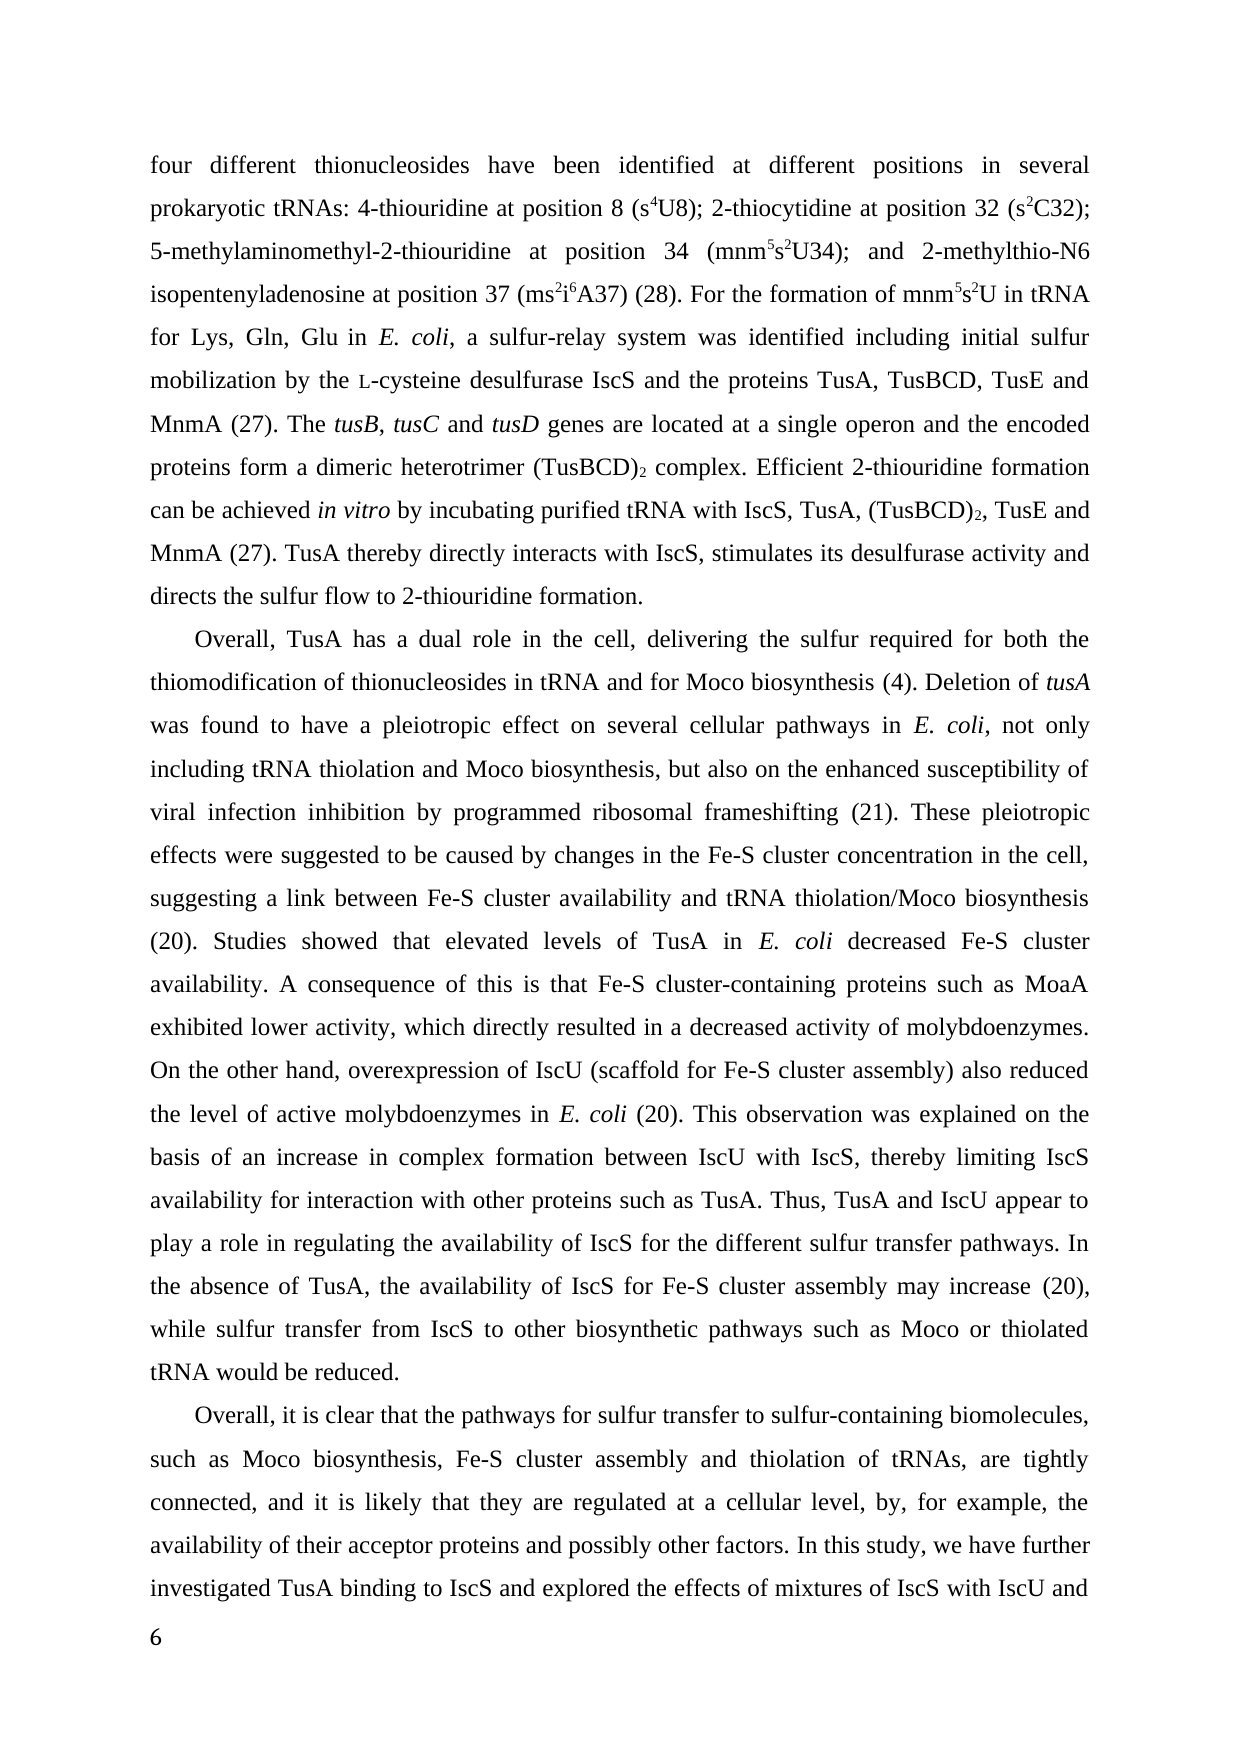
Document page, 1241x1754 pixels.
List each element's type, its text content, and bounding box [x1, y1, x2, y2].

text Overall, TusA has a dual role in the cell, delivering the sulfur required for both the thiomodification of thionucleosides in tRNA and for Moco biosynthesis (4). Deletion of tusA was found to have a pleiotropic effect on several cellular pathways in E. coli, not only including tRNA thiolation and Moco biosynthesis, but also on the enhanced susceptibility of viral infection inhibition by programmed ribosomal frameshifting (21). These pleiotropic effects were suggested to be caused by changes in the Fe-S cluster concentration in the cell, suggesting a link between Fe-S cluster availability and tRNA thiolation/Moco biosynthesis (20). Studies showed that elevated levels of TusA in E. coli decreased Fe-S cluster availability. A consequence of this is that Fe-S cluster-containing proteins such as MoaA exhibited lower activity, which directly resulted in a decreased activity of molybdoenzymes. On the other hand, overexpression of IscU (scaffold for Fe-S cluster assembly) also reduced the level of active molybdoenzymes in E. coli (20). This observation was explained on the basis of an increase in complex formation between IscU with IscS, thereby limiting IscS availability for interaction with other proteins such as TusA. Thus, TusA and IscU appear to play a role in regulating the availability of IscS for the different sulfur transfer pathways. In the absence of TusA, the availability of IscS for Fe-S cluster assembly may increase (20), while sulfur transfer from IscS to other biosynthetic pathways such as Moco or thiolated tRNA would be reduced. [150, 624, 1090, 1386]
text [150, 1401, 1090, 1602]
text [150, 150, 1090, 610]
